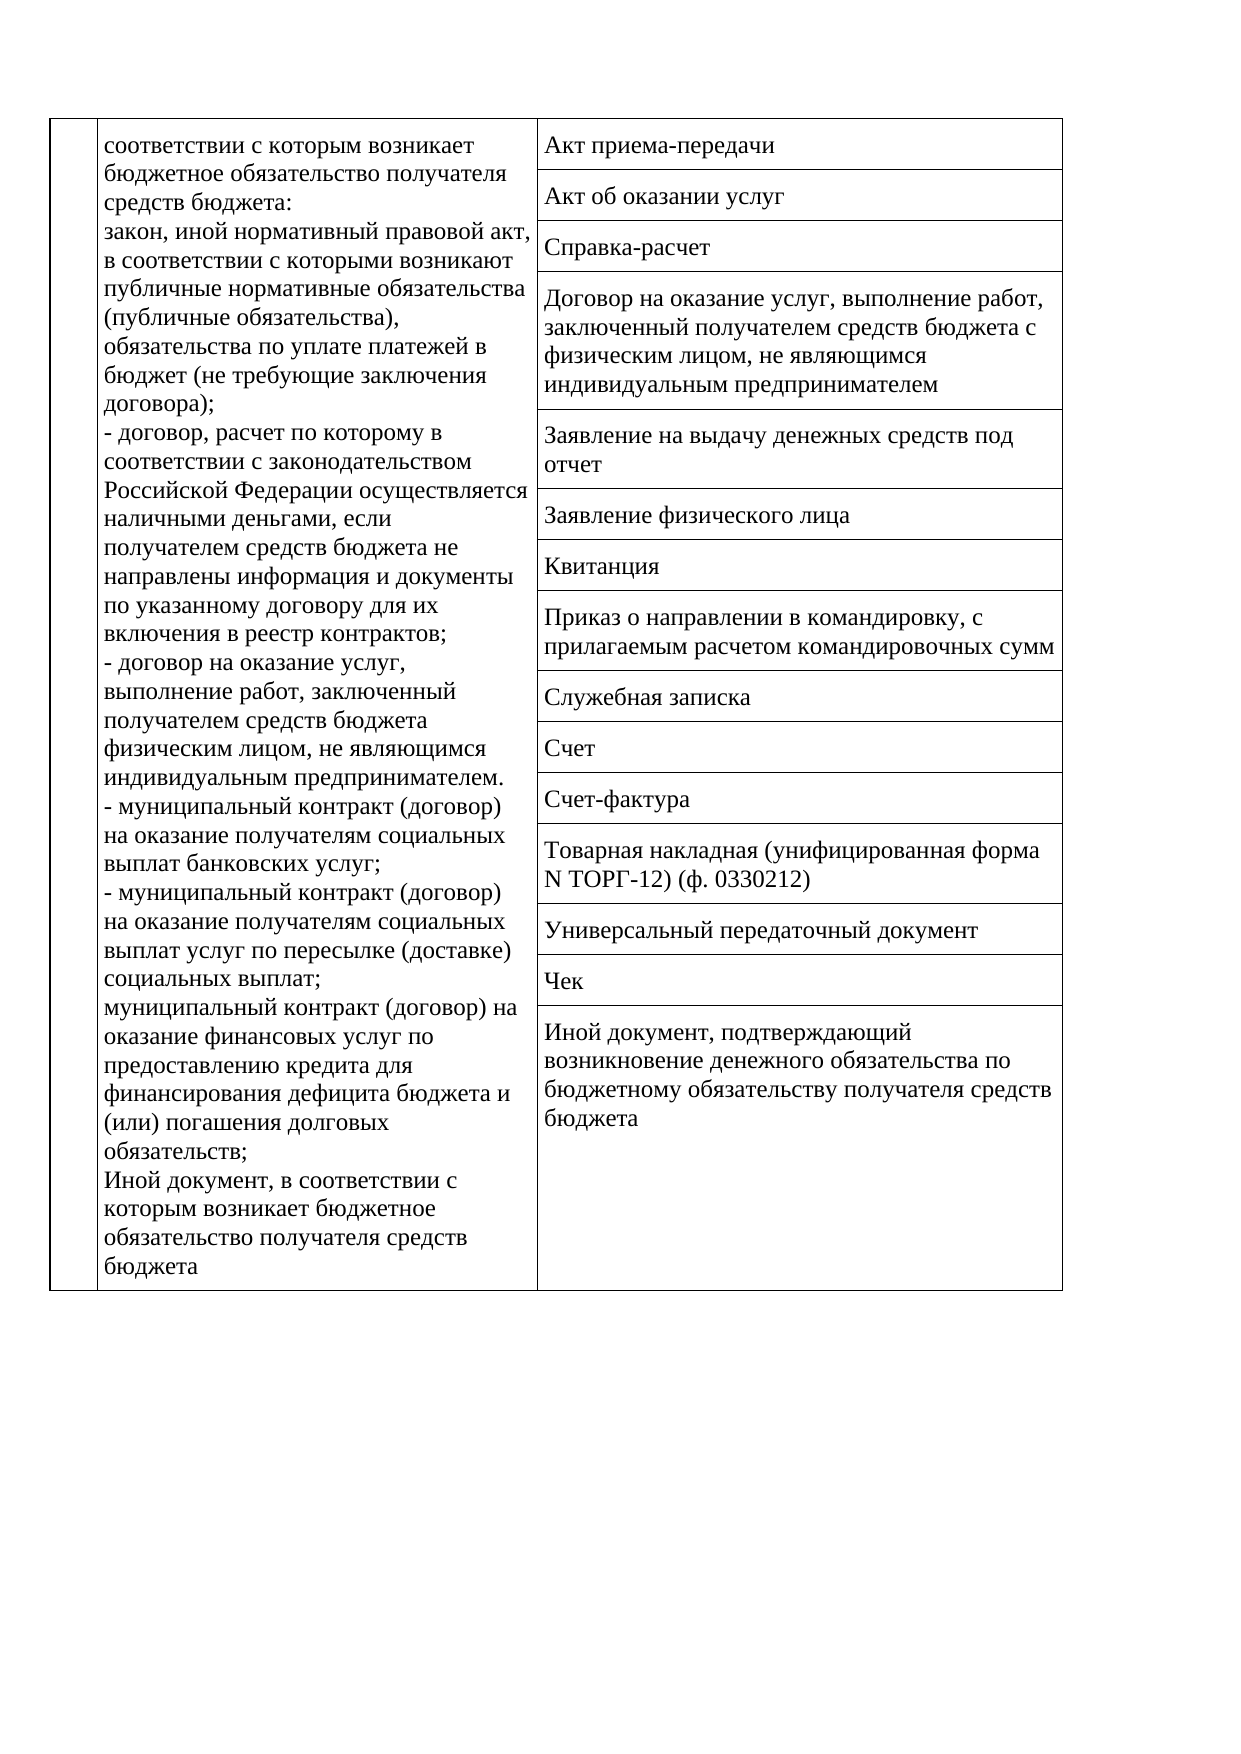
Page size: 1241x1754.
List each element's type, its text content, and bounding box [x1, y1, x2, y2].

table_cell Заявление на выдачу денежных средств под отчет [538, 410, 1062, 488]
table_cell Акт приема-передачи [538, 119, 1062, 169]
table_cell Иной документ, подтверждающий возникновение денежного обязательства по бюджетному обязательству получателя средств бюджета [538, 1006, 1062, 1290]
table_cell Счет [538, 722, 1062, 772]
table_cell Договор на оказание услуг, выполнение работ, заключенный получателем средств бюджета с физическим лицом, не являющимся индивидуальным предпринимателем [538, 272, 1062, 408]
table_cell Счет-фактура [538, 773, 1062, 823]
table_cell Справка-расчет [538, 221, 1062, 271]
table_cell Приказ о направлении в командировку, с прилагаемым расчетом командировочных сумм [538, 591, 1062, 670]
table_cell Чек [538, 955, 1062, 1005]
table_cell Квитанция [538, 540, 1062, 590]
table_cell Заявление физического лица [538, 489, 1062, 539]
table_cell Служебная записка [538, 671, 1062, 721]
table_cell Универсальный передаточный документ [538, 904, 1062, 954]
table_cell Акт об оказании услуг [538, 170, 1062, 220]
table_cell Товарная накладная (унифицированная форма N ТОРГ-12) (ф. 0330212) [538, 824, 1062, 903]
